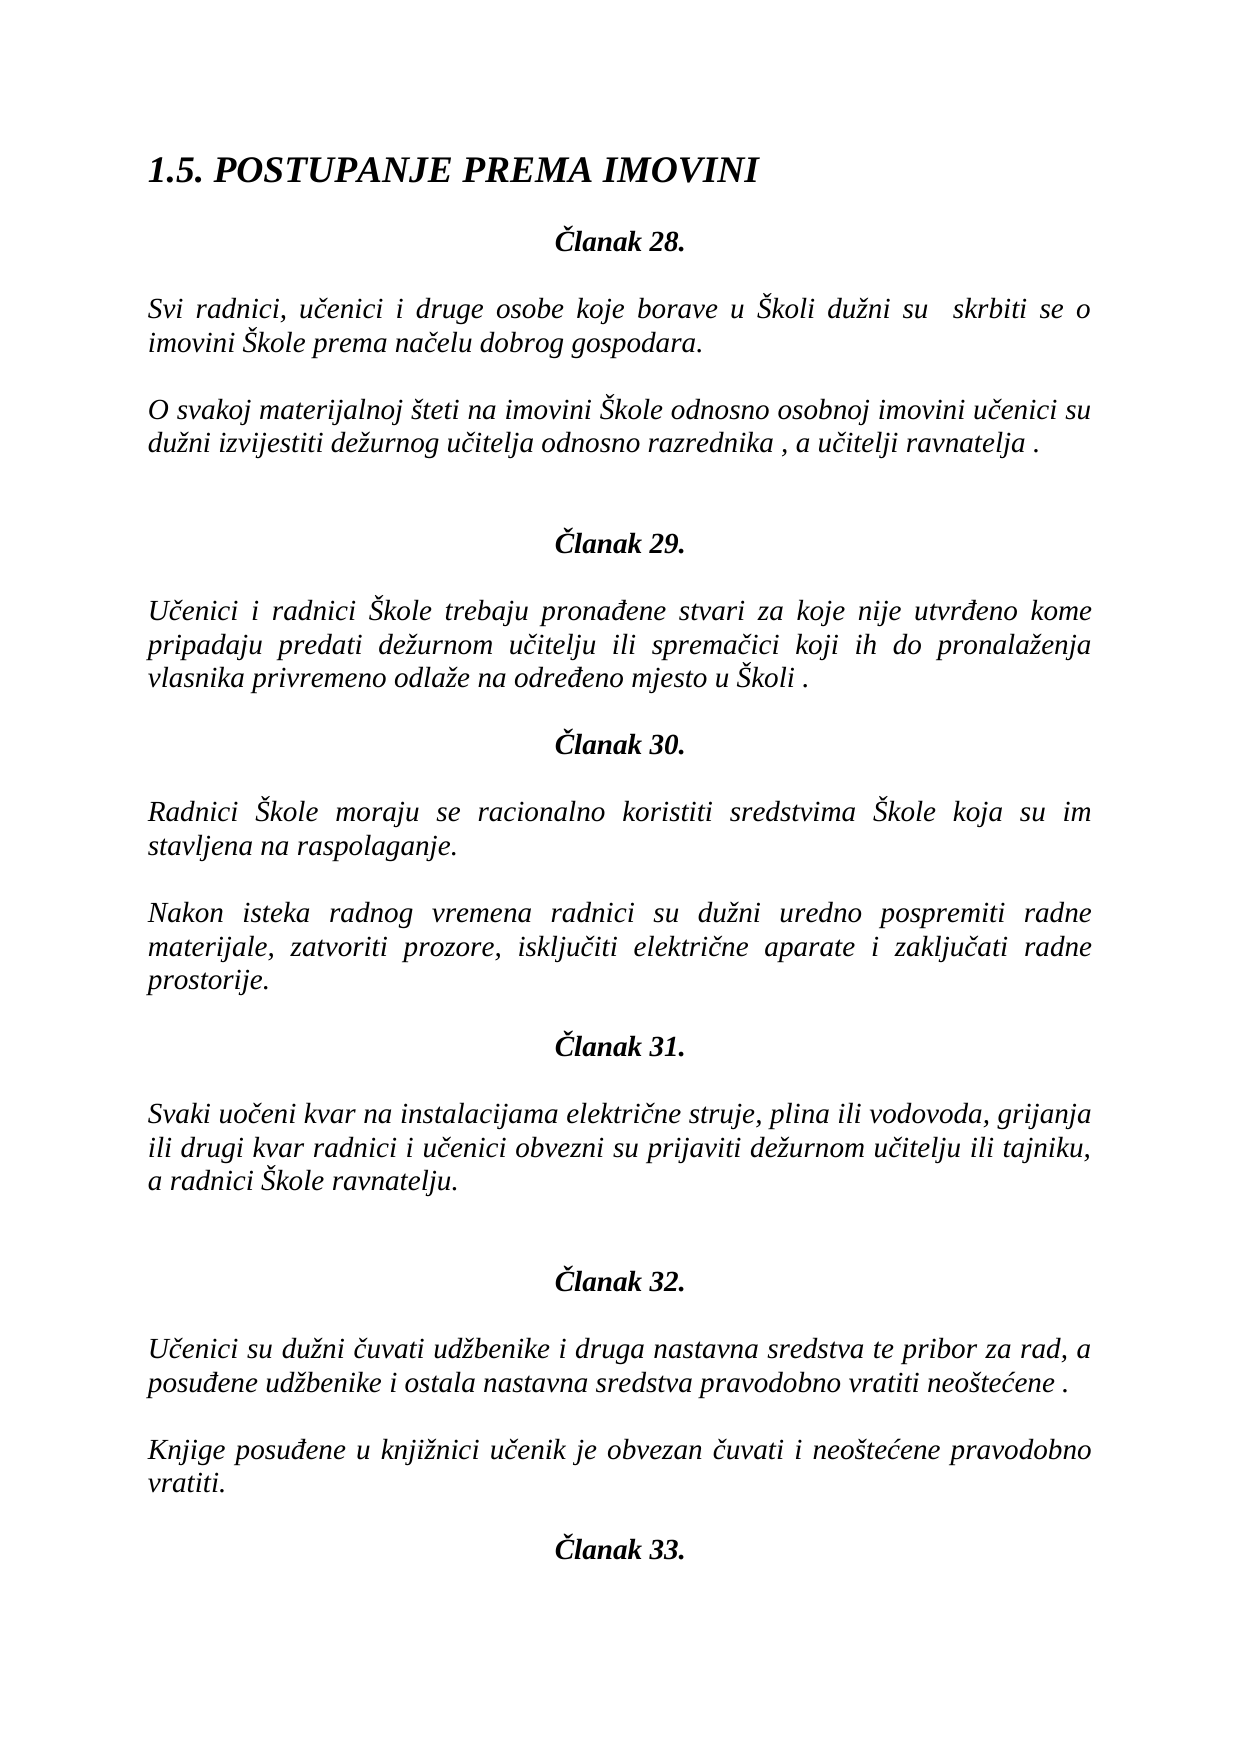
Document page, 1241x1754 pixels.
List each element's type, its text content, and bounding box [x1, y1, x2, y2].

text Članak 29. [148, 526, 1093, 560]
text Članak 30. [148, 727, 1093, 761]
text Svaki uočeni kvar na instalacijama električne struje, plina ili vodovoda, grijanja ili drugi kvar radnici i učenici obvezni su prijaviti dežurnom učitelju ili tajniku, a radnici Škole ravnatelju. [148, 1096, 1093, 1197]
text Učenici i radnici Škole trebaju pronađene stvari za koje nije utvrđeno kome pripadaju predati dežurnom učitelju ili spremačici koji ih do pronalaženja vlasnika privremeno odlaže na određeno mjesto u Školi . [148, 593, 1093, 694]
text Članak 31. [148, 1029, 1093, 1063]
text O svakoj materijalnoj šteti na imovini Škole odnosno osobnoj imovini učenici su dužni izvijestiti dežurnog učitelja odnosno razrednika , a učitelji ravnatelja . [148, 392, 1093, 459]
text Radnici Škole moraju se racionalno koristiti sredstvima Škole koja su im stavljena na raspolaganje. [148, 794, 1093, 862]
text Svi radnici, učenici i druge osobe koje borave u Školi dužni su skrbiti se o imovini Škole prema načelu dobrog gospodara. [148, 291, 1093, 358]
text Nakon isteka radnog vremena radnici su dužni uredno pospremiti radne materijale, zatvoriti prozore, isključiti električne aparate i zaključati radne prostorije. [148, 895, 1093, 996]
text Članak 33. [148, 1532, 1093, 1566]
text Učenici su dužni čuvati udžbenike i druga nastavna sredstva te pribor za rad, a posuđene udžbenike i ostala nastavna sredstva pravodobno vratiti neoštećene . [148, 1331, 1093, 1398]
text 1.5. POSTUPANJE PREMA IMOVINI [148, 148, 1093, 191]
text Članak 32. [148, 1264, 1093, 1298]
text Članak 28. [148, 224, 1093, 258]
text Knjige posuđene u knjižnici učenik je obvezan čuvati i neoštećene pravodobno vratiti. [148, 1432, 1093, 1499]
